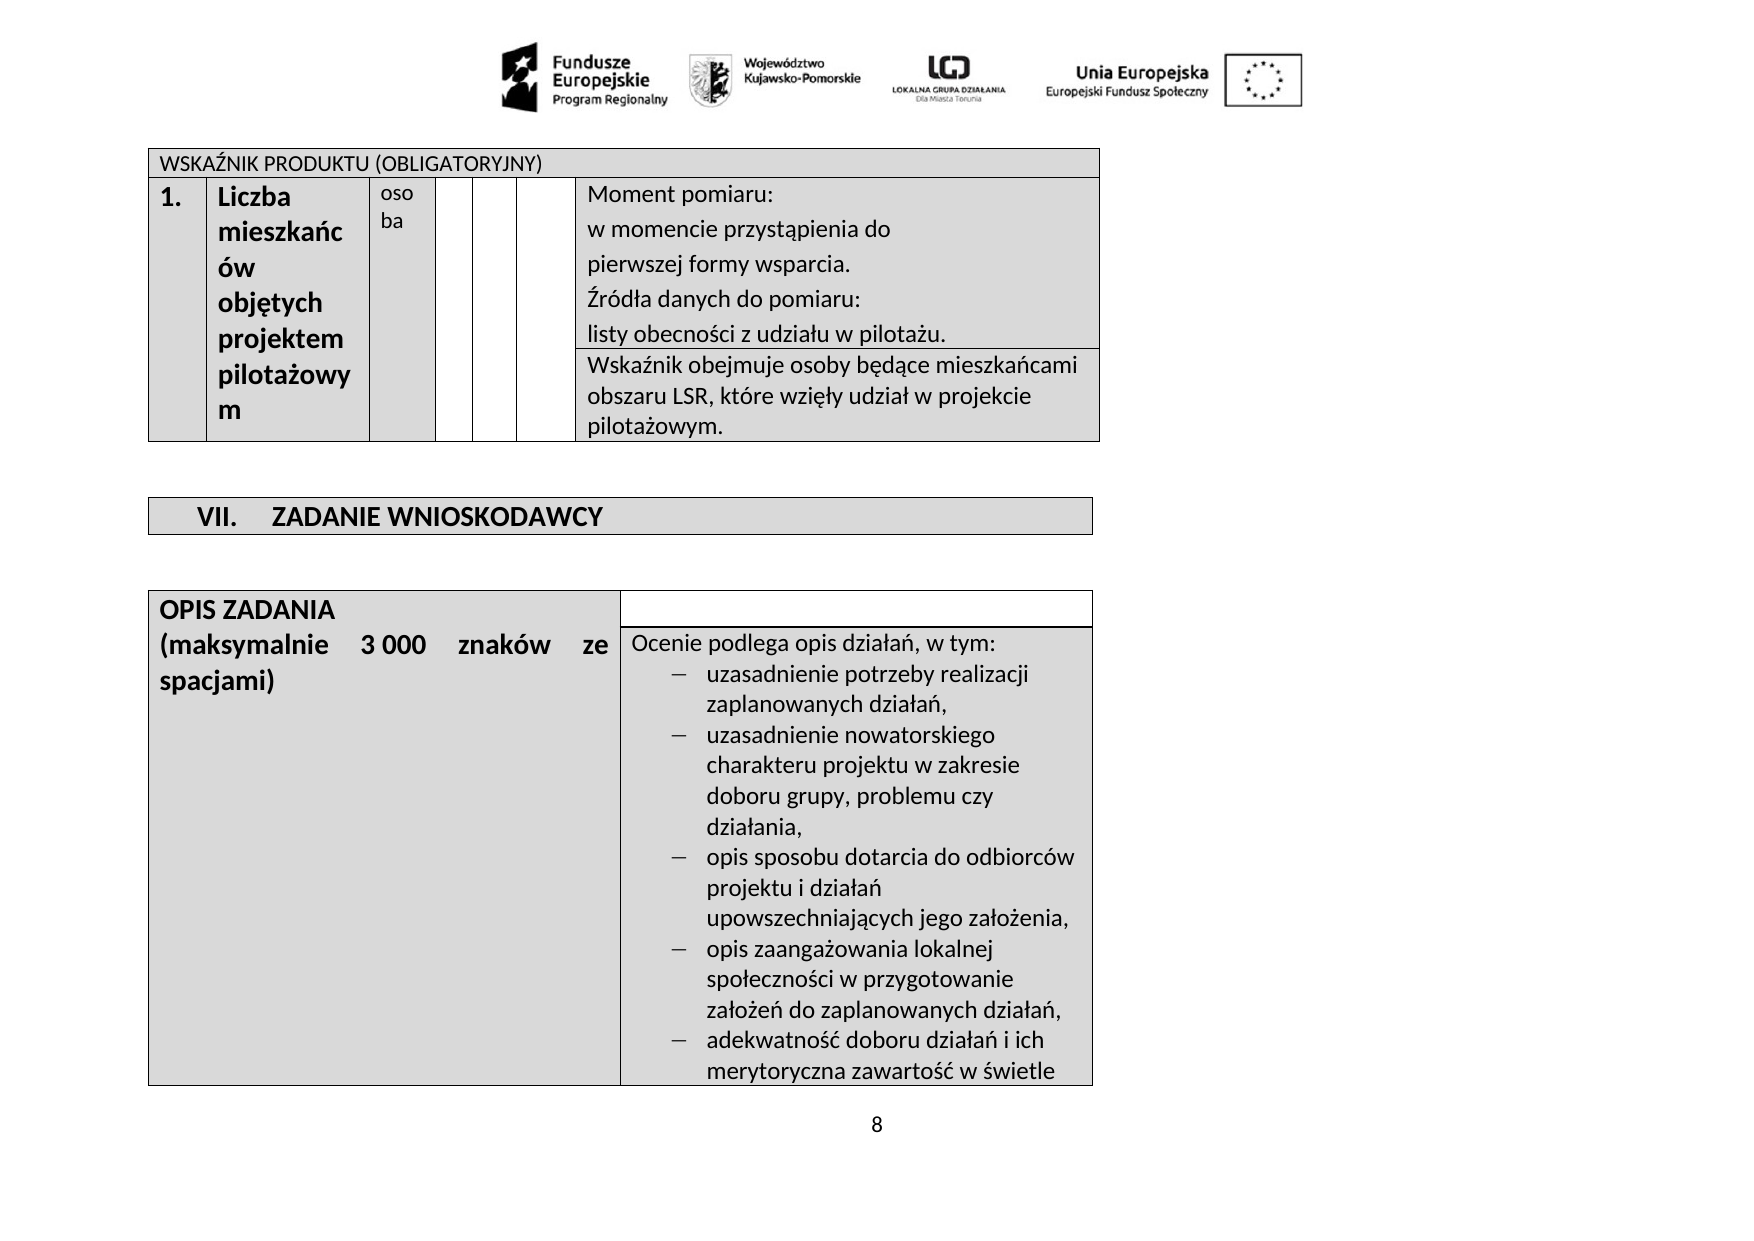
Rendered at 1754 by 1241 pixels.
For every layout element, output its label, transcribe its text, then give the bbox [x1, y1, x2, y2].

table_header OPIS ZADANIA (maksymalnie 3 000 znaków ze spacjami) [149, 591, 620, 1085]
table_cell [436, 178, 472, 441]
table_cell Moment pomiaru: w momencie przystąpienia do pierwszej formy wsparcia. Źródła danych do pomiaru: listy obecności z udziału w pilotażu. [576, 178, 1099, 348]
table_cell osoba [370, 178, 435, 441]
table_header [621, 591, 1092, 626]
table_cell 1. [149, 178, 206, 441]
table_cell [517, 178, 575, 441]
table_cell [473, 178, 516, 441]
table_cell Wskaźnik obejmuje osoby będące mieszkańcami obszaru LSR, które wzięły udział w projekcie pilotażowym. [576, 349, 1099, 441]
table_cell Liczba mieszkańców objętych projektem pilotażowym [207, 178, 369, 441]
table_cell WSKAŹNIK PRODUKTU (OBLIGATORYJNY) [149, 149, 1099, 177]
table_header ZADANIE WNIOSKODAWCY [149, 498, 1092, 534]
picture [497, 37, 1303, 113]
